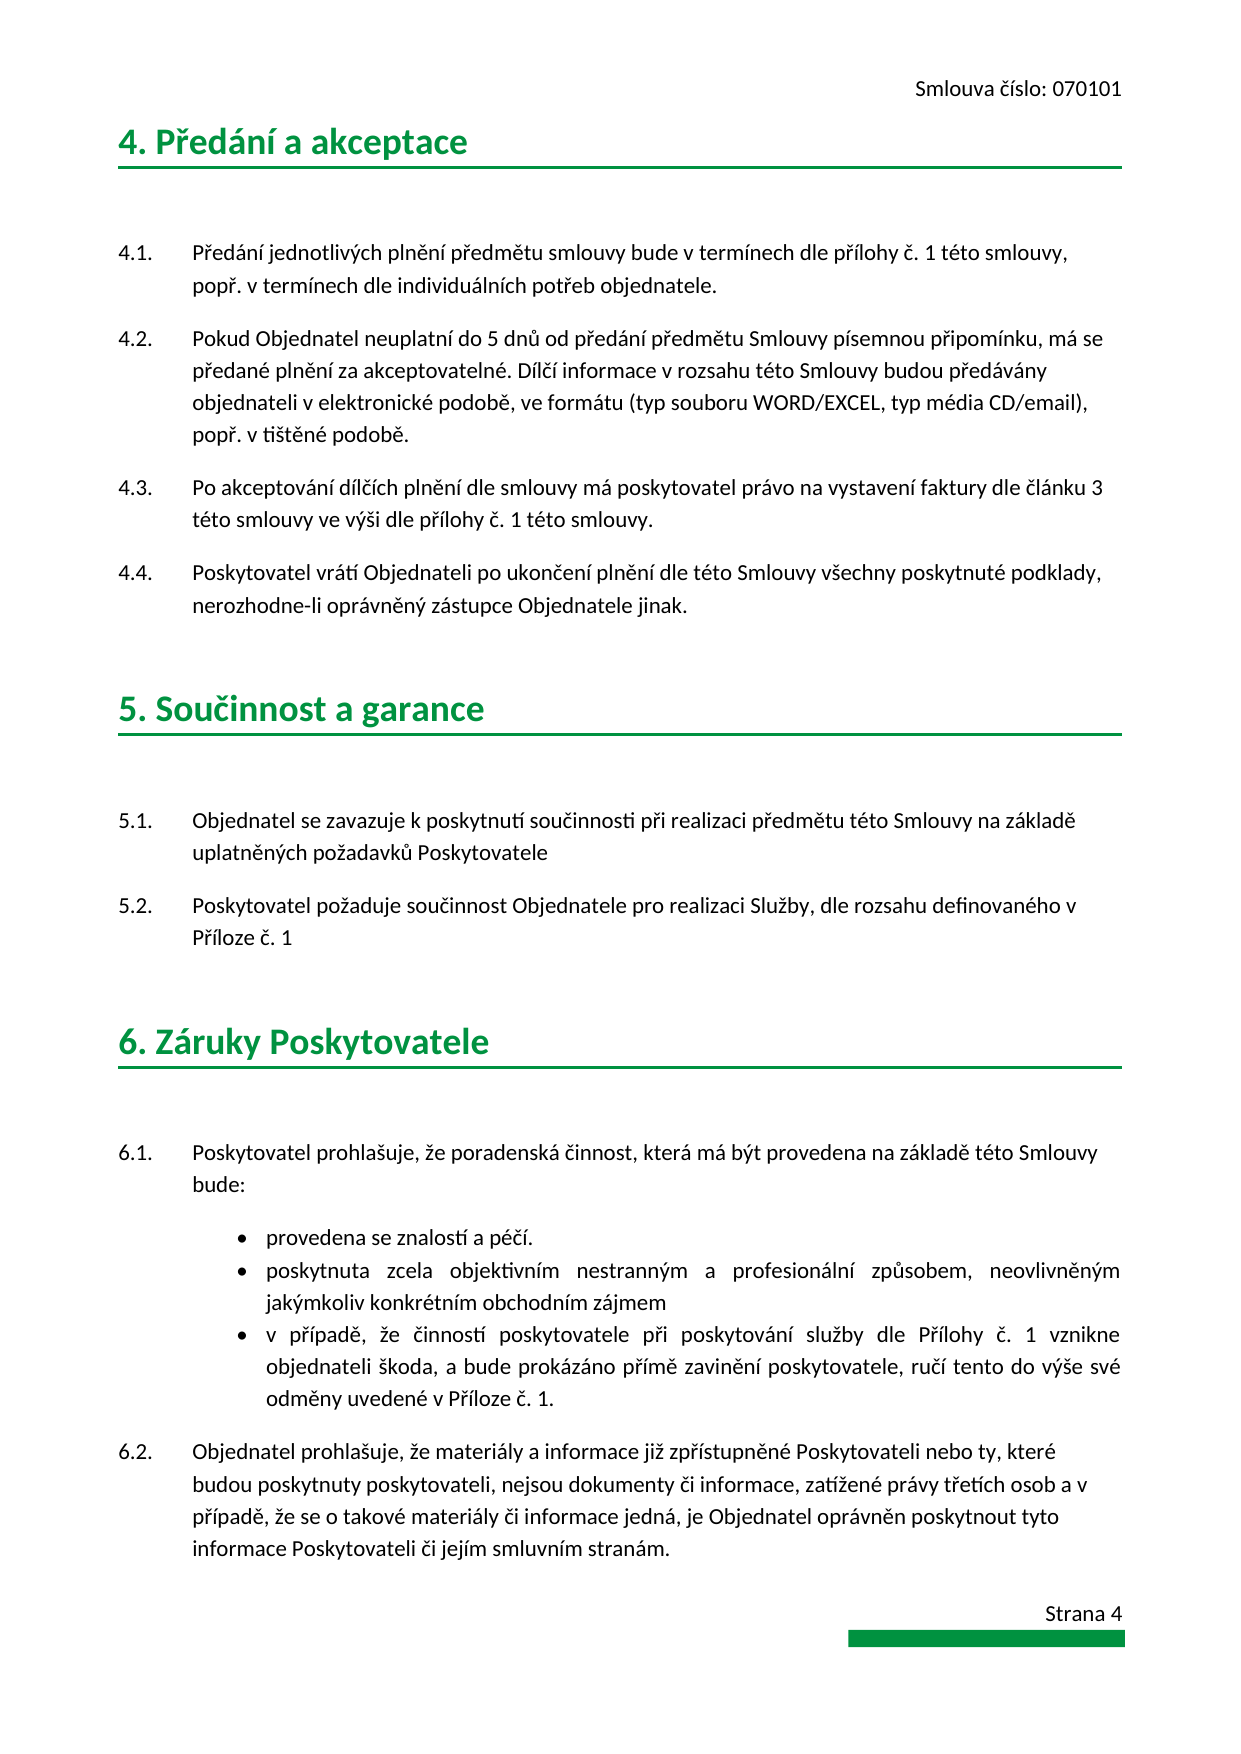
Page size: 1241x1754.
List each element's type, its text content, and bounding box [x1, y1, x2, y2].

subtitle Záruky Poskytovatele [118, 1018, 1122, 1066]
list provedena se znalostí a péčí. [236, 1223, 1122, 1252]
subtitle Objednatel prohlašuje, že materiály a informace již zpřístupněné Poskytovateli nebo ty, které budou poskytnuty poskytovateli, nejsou dokumenty či informace, zatížené právy třetích osob a v případě, že se o takové materiály či informace jedná, je Objednatel oprávněn poskytnout tyto informace Poskytovateli či jejím smluvním stranám. [118, 1437, 1122, 1562]
subtitle Po akceptování dílčích plnění dle smlouvy má poskytovatel právo na vystavení faktury dle článku 3 této smlouvy ve výši dle přílohy č. 1 této smlouvy. [118, 473, 1122, 533]
subtitle Objednatel se zavazuje k poskytnutí součinnosti při realizaci předmětu této Smlouvy na základě uplatněných požadavků Poskytovatele [118, 806, 1122, 866]
subtitle Součinnost a garance [118, 685, 1122, 733]
subtitle Předání a akceptace [118, 118, 1122, 166]
subtitle Poskytovatel požaduje součinnost Objednatele pro realizaci Služby, dle rozsahu definovaného v Příloze č. 1 [118, 891, 1122, 951]
list v případě, že činností poskytovatele při poskytování služby dle Přílohy č. 1 vznikne objednateli škoda, a bude prokázáno přímě zavinění poskytovatele, ručí tento do výše své odměny uvedené v Příloze č. 1. [236, 1320, 1122, 1412]
subtitle Pokud Objednatel neuplatní do 5 dnů od předání předmětu Smlouvy písemnou připomínku, má se předané plnění za akceptovatelné. Dílčí informace v rozsahu této Smlouvy budou předávány objednateli v elektronické podobě, ve formátu (typ souboru WORD/EXCEL, typ média CD/email), popř. v tištěné podobě. [118, 324, 1122, 448]
subtitle Poskytovatel vrátí Objednateli po ukončení plnění dle této Smlouvy všechny poskytnuté podklady, nerozhodne-li oprávněný zástupce Objednatele jinak. [118, 558, 1122, 619]
subtitle Poskytovatel prohlašuje, že poradenská činnost, která má být provedena na základě této Smlouvy bude: [118, 1138, 1122, 1198]
subtitle Předání jednotlivých plnění předmětu smlouvy bude v termínech dle přílohy č. 1 této smlouvy, popř. v termínech dle individuálních potřeb objednatele. [118, 238, 1122, 299]
list poskytnuta zcela objektivním nestranným a profesionální způsobem, neovlivněným jakýmkoliv konkrétním obchodním zájmem [236, 1256, 1122, 1316]
